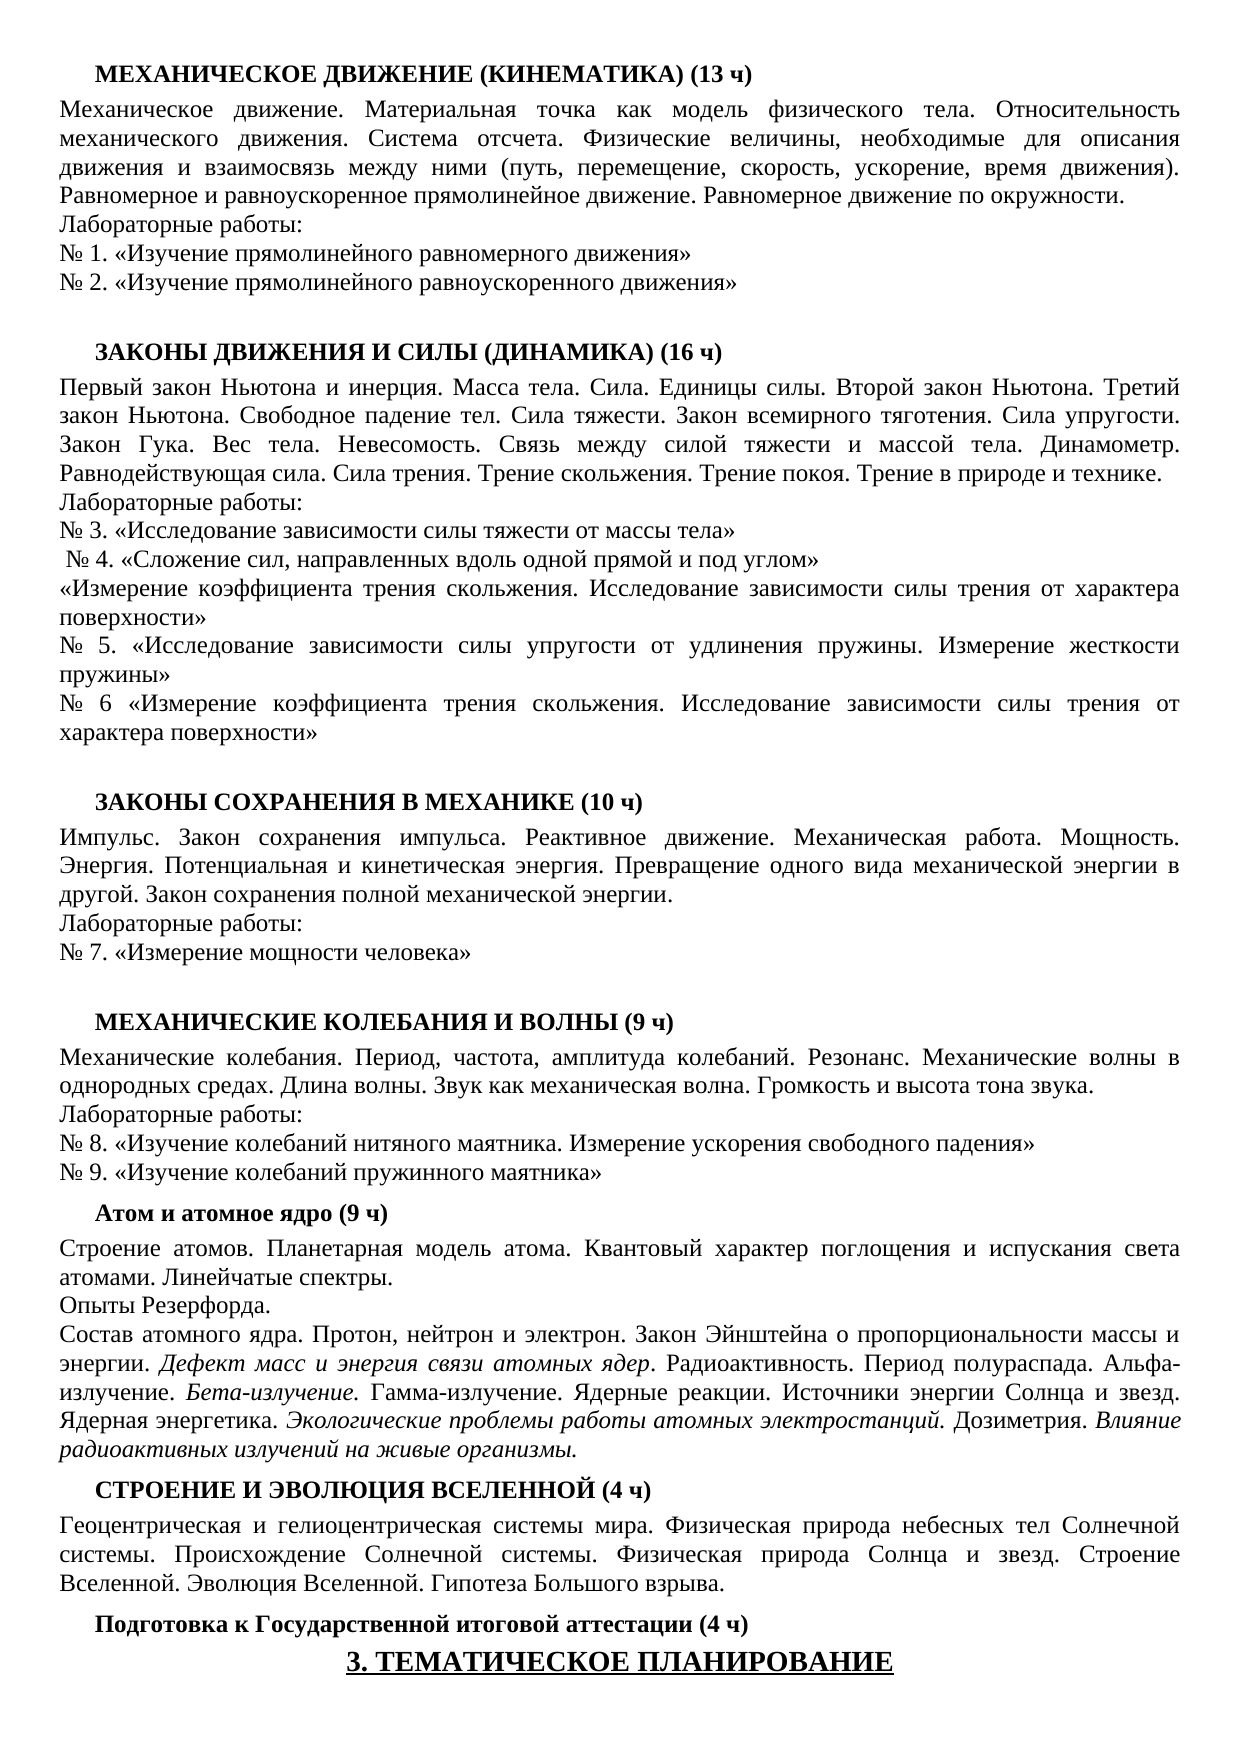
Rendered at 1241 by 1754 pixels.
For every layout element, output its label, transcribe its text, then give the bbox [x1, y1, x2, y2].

text Лабораторные работы: [59, 209, 1181, 238]
text Атом и атомное ядро (9 ч) [59, 1198, 1181, 1227]
text Опыты Резерфорда. [59, 1290, 1181, 1319]
text «Измерение коэффициента трения скольжения. Исследование зависимости силы трения от характера поверхности» [59, 573, 1181, 630]
text МЕХАНИЧЕСКОЕ ДВИЖЕНИЕ (КИНЕМАТИКА) (13 ч) [59, 59, 1181, 88]
text Геоцентрическая и гелиоцентрическая системы мира. Физическая природа небесных тел Солнечной системы. Происхождение Солнечной системы. Физическая природа Солнца и звезд. Строение Вселенной. Эволюция Вселенной. Гипотеза Большого взрыва. [59, 1510, 1181, 1597]
text № 6 «Измерение коэффициента трения скольжения. Исследование зависимости силы трения от характера поверхности» [59, 688, 1181, 745]
text № 5. «Исследование зависимости силы упругости от удлинения пружины. Измерение жесткости пружины» [59, 630, 1181, 688]
text Механические колебания. Период, частота, амплитуда колебаний. Резонанс. Механические волны в однородных средах. Длина волны. Звук как механическая волна. Громкость и высота тона звука. [59, 1042, 1181, 1099]
text Строение атомов. Планетарная модель атома. Квантовый характер поглощения и испускания света атомами. Линейчатые спектры. [59, 1233, 1181, 1290]
text № 9. «Изучение колебаний пружинного маятника» [59, 1157, 1181, 1185]
text Механическое движение. Материальная точка как модель физического тела. Относительность механического движения. Система отсчета. Физические величины, необходимые для описания движения и взаимосвязь между ними (путь, перемещение, скорость, ускорение, время движения). Равномерное и равноускоренное прямолинейное движение. Равномерное движение по окружности. [59, 94, 1181, 209]
text ЗАКОНЫ ДВИЖЕНИЯ И СИЛЫ (ДИНАМИКА) (16 ч) [59, 337, 1181, 365]
text Импульс. Закон сохранения импульса. Реактивное движение. Механическая работа. Мощность. Энергия. Потенциальная и кинетическая энергия. Превращение одного вида механической энергии в другой. Закон сохранения полной механической энергии. [59, 822, 1181, 908]
text Состав атомного ядра. Протон, нейтрон и электрон. Закон Эйнштейна о пропорциональности массы и энергии. Дефект масс и энергия связи атомных ядер. Радиоактивность. Период полураспада. Альфа-излучение. Бета-излучение. Гамма-излучение. Ядерные реакции. Источники энергии Солнца и звезд. Ядерная энергетика. Экологические проблемы работы атомных электростанций. Дозиметрия. Влияние радиоактивных излучений на живые организмы. [59, 1319, 1181, 1463]
text № 1. «Изучение прямолинейного равномерного движения» [59, 238, 1181, 267]
text № 7. «Измерение мощности человека» [59, 937, 1181, 965]
text № 2. «Изучение прямолинейного равноускоренного движения» [59, 267, 1181, 295]
text № 3. «Исследование зависимости силы тяжести от массы тела» [59, 515, 1181, 544]
text Подготовка к Государственной итоговой аттестации (4 ч) [59, 1609, 1181, 1638]
text МЕХАНИЧЕСКИЕ КОЛЕБАНИЯ И ВОЛНЫ (9 ч) [59, 1007, 1181, 1035]
text Лабораторные работы: [59, 487, 1181, 515]
text № 8. «Изучение колебаний нитяного маятника. Измерение ускорения свободного падения» [59, 1128, 1181, 1157]
text СТРОЕНИЕ И ЭВОЛЮЦИЯ ВСЕЛЕННОЙ (4 ч) [59, 1475, 1181, 1504]
text № 4. «Сложение сил, направленных вдоль одной прямой и под углом» [59, 544, 1181, 573]
text Лабораторные работы: [59, 908, 1181, 937]
text ЗАКОНЫ СОХРАНЕНИЯ В МЕХАНИКЕ (10 ч) [59, 787, 1181, 815]
text Первый закон Ньютона и инерция. Масса тела. Сила. Единицы силы. Второй закон Ньютона. Третий закон Ньютона. Свободное падение тел. Сила тяжести. Закон всемирного тяготения. Сила упругости. Закон Гука. Вес тела. Невесомость. Связь между силой тяжести и массой тела. Динамометр. Равнодействующая сила. Сила трения. Трение скольжения. Трение покоя. Трение в природе и технике. [59, 372, 1181, 487]
text Лабораторные работы: [59, 1099, 1181, 1128]
text 3. ТЕМАТИЧЕСКОЕ ПЛАНИРОВАНИЕ [59, 1644, 1181, 1678]
